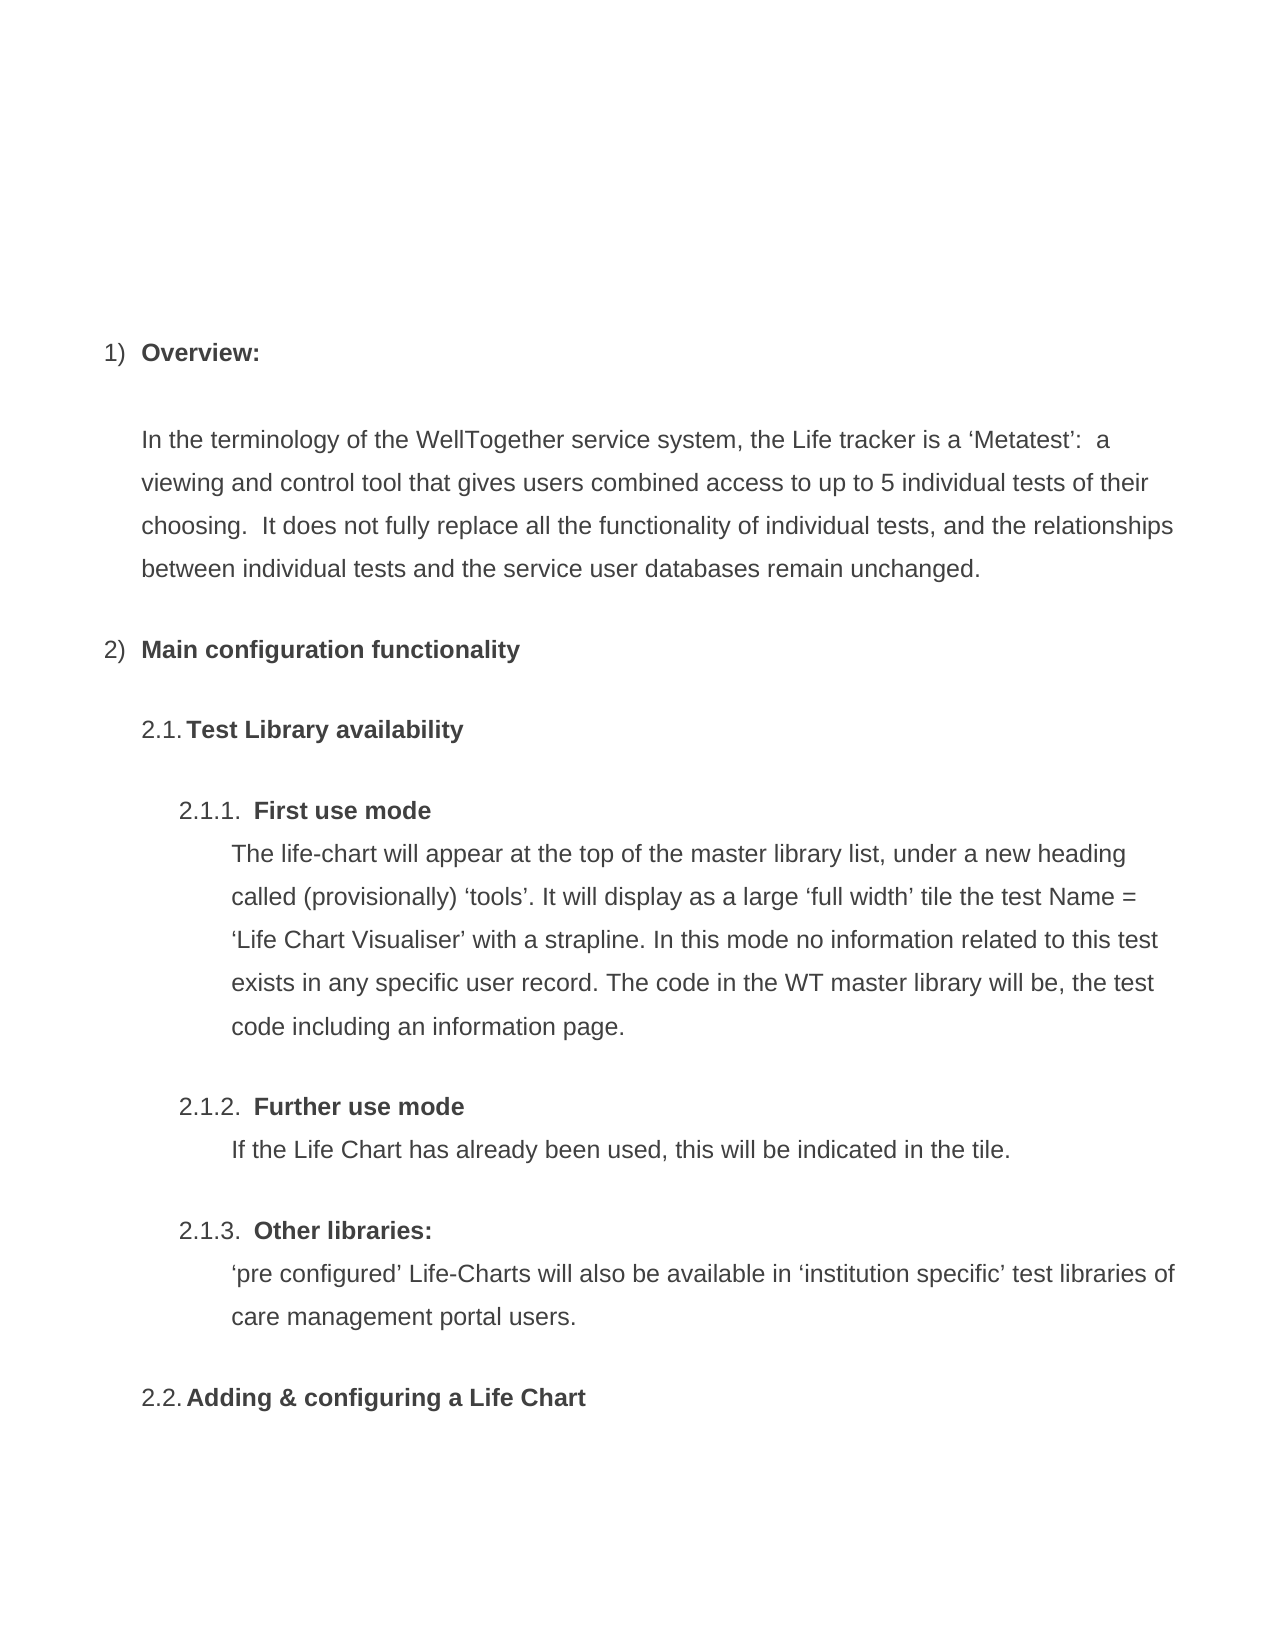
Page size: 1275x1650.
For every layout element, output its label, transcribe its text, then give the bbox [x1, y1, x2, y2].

subtitle Other libraries: ‘pre configured’ Life-Charts will also be available in ‘institution specific’ test libraries of care management portal users. [178, 1216, 1187, 1331]
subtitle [141, 1383, 1187, 1455]
subtitle Test Library availability [141, 715, 1187, 744]
subtitle First use mode The life-chart will appear at the top of the master library list, under a new heading called (provisionally) ‘tools’. It will display as a large ‘full width’ tile the test Name = ‘Life Chart Visualiser’ with a strapline. In this mode no information related to this test exists in any specific user record. The code in the WT master library will be, the test code including an information page. [178, 796, 1187, 1040]
subtitle Overview: In the terminology of the WellTogether service system, the Life tracker is a ‘Metatest’: a viewing and control tool that gives users combined access to up to 5 individual tests of their choosing. It does not fully replace all the functionality of individual tests, and the relationships between individual tests and the service user databases remain unchanged. [103, 338, 1187, 583]
subtitle Main configuration functionality [103, 635, 1187, 663]
subtitle Further use mode If the Life Chart has already been used, this will be indicated in the tile. [178, 1092, 1187, 1164]
